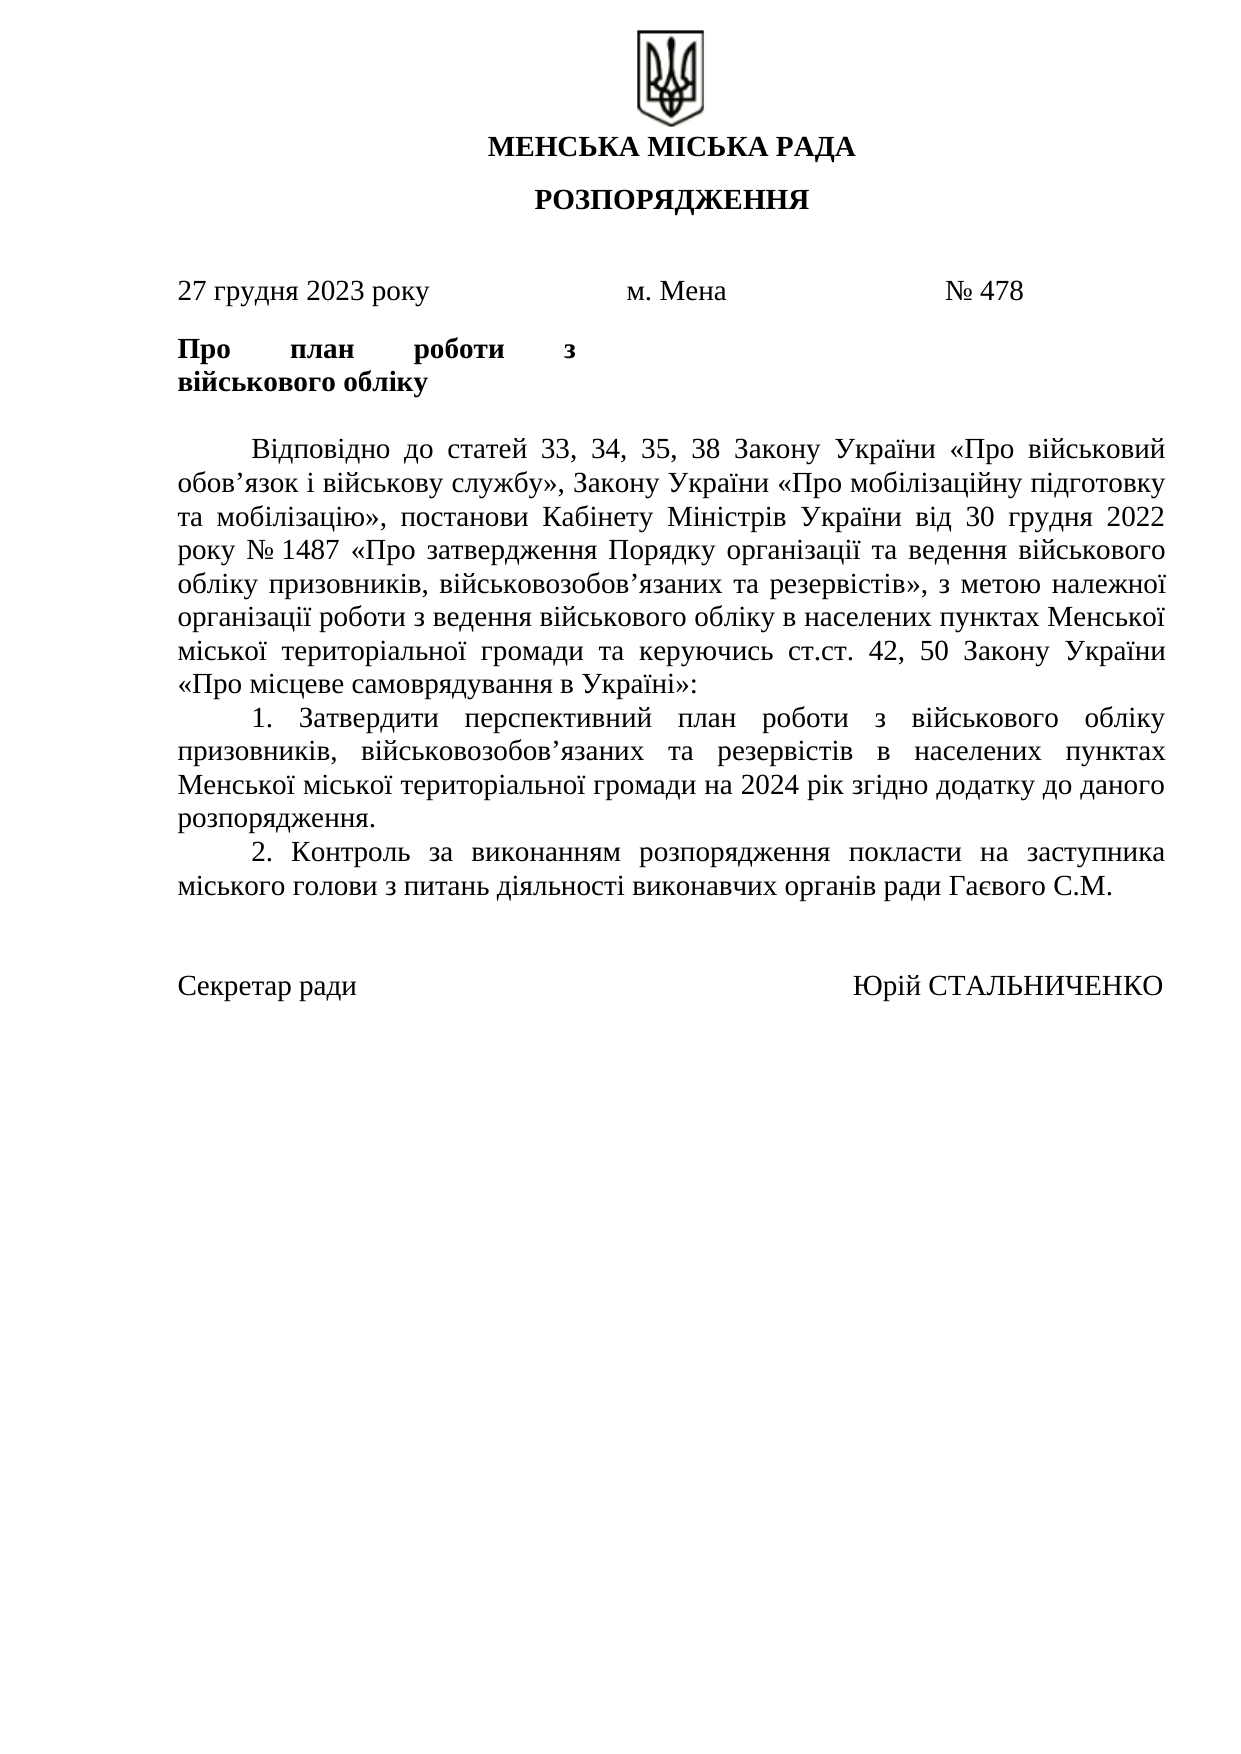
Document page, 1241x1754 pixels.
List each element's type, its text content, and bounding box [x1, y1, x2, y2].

text Про план роботи з військового обліку [177, 331, 576, 398]
text МЕНСЬКА МІСЬКА РАДА [177, 129, 1166, 163]
picture [636, 29, 707, 130]
text 27 грудня 2023 року м. Мена № 478 [177, 273, 1166, 307]
text 2. Контроль за виконанням розпорядження покласти на заступника міського голови з питань діяльності виконавчих органів ради Гаєвого С.М. [177, 834, 1166, 901]
subtitle РОЗПОРЯДЖЕННЯ [177, 182, 1166, 216]
text Секретар ради Юрій СТАЛЬНИЧЕНКО [177, 968, 1166, 1002]
text Відповідно до статей 33, 34, 35, 38 Закону України «Про військовий обов’язок і військову службу», Закону України «Про мобілізаційну підготовку та мобілізацію», постанови Кабінету Міністрів України від 30 грудня 2022 року № 1487 «Про затвердження Порядку організації та ведення військового обліку призовників, військовозобов’язаних та резервістів», з метою належної організації роботи з ведення військового обліку в населених пунктах Менської міської територіальної громади та керуючись ст.ст. 42, 50 Закону України «Про місцеве самоврядування в Україні»: [177, 432, 1166, 700]
text 1. Затвердити перспективний план роботи з військового обліку призовників, військовозобов’язаних та резервістів в населених пунктах Менської міської територіальної громади на 2024 рік згідно додатку до даного розпорядження. [177, 700, 1166, 834]
